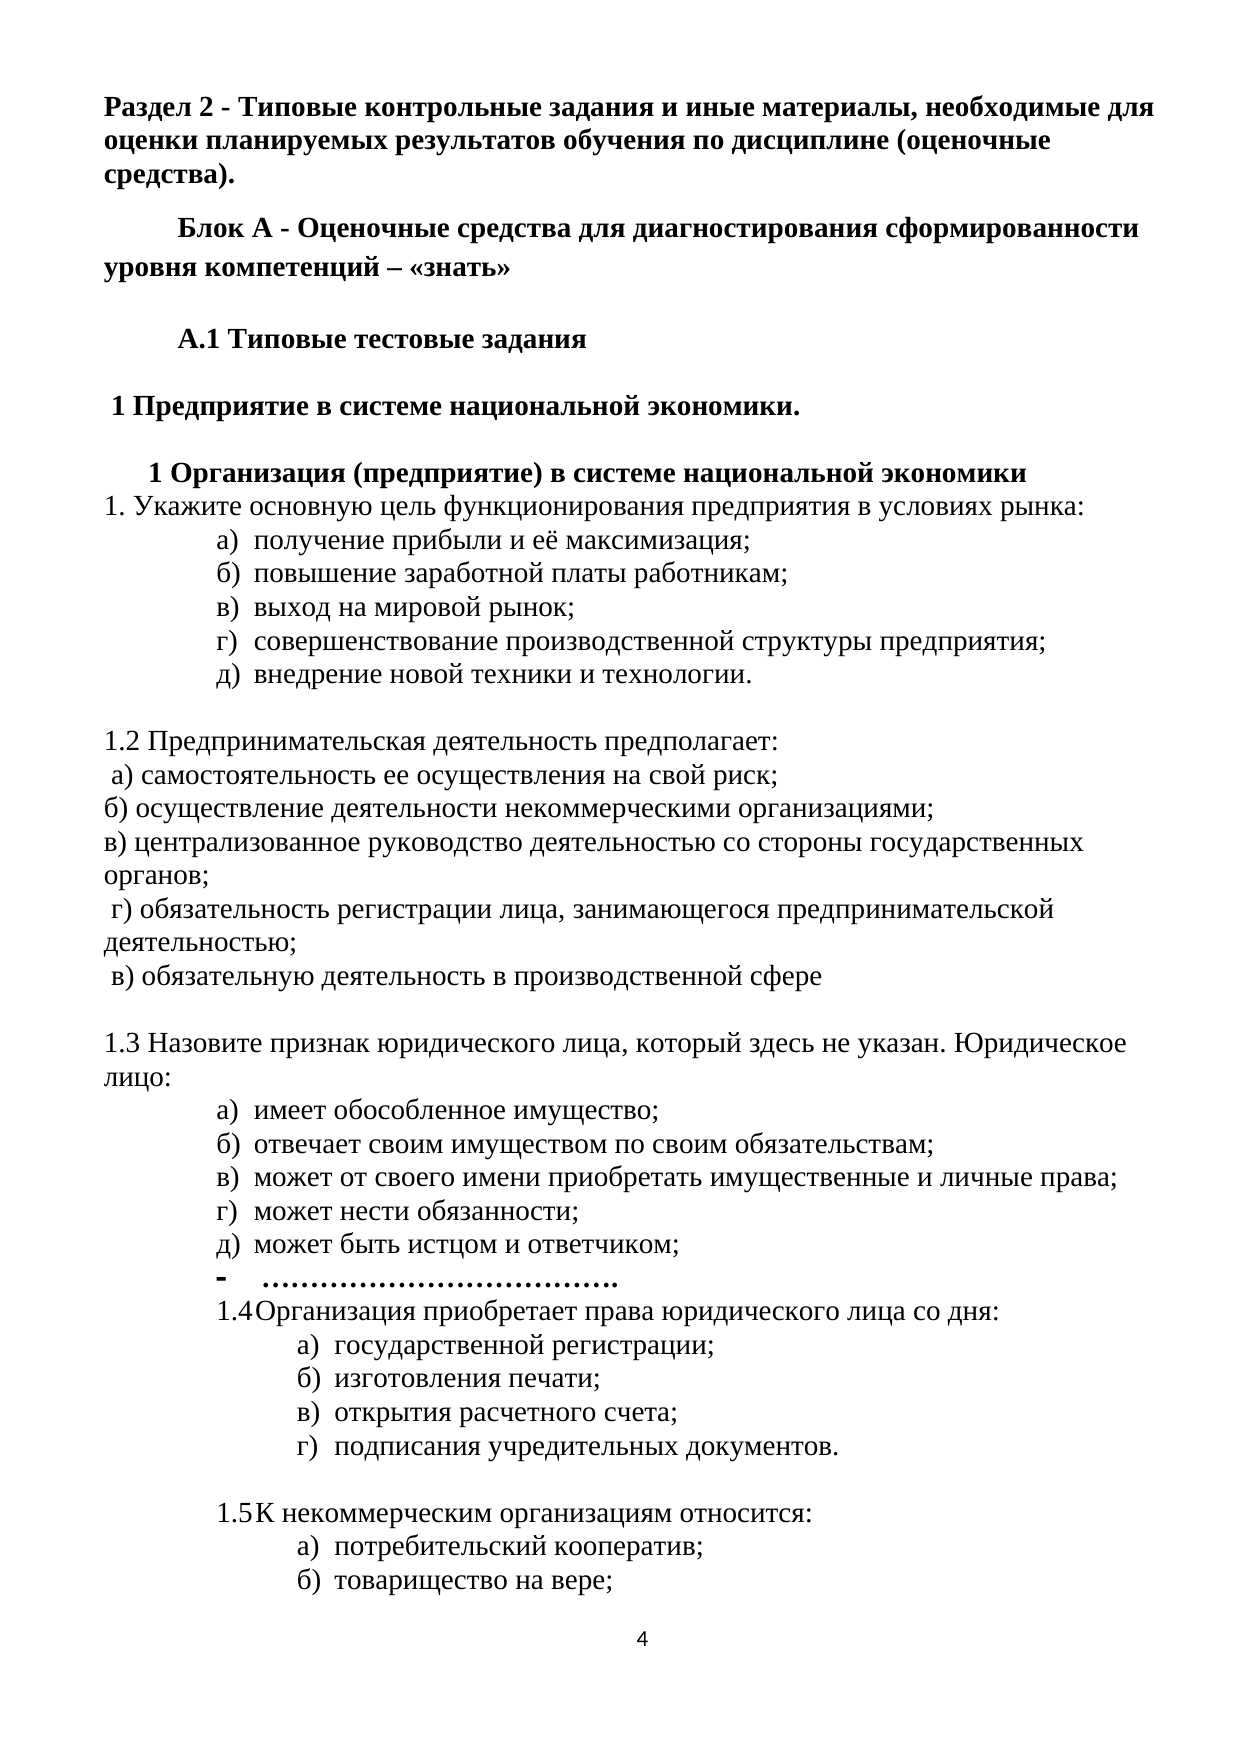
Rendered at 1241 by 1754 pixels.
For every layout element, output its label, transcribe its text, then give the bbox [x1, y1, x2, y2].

text 1.2 Предпринимательская деятельность предполагает: [103, 723, 1181, 757]
text г) обязательность регистрации лица, занимающегося предпринимательской деятельностью; [103, 891, 1181, 958]
list изготовления печати; [297, 1361, 1181, 1394]
text Блок А - Оценочные средства для диагностирования сформированности уровня компетенций – «знать» [103, 210, 1181, 282]
list потребительский кооператив; [297, 1528, 1181, 1562]
text А.1 Типовые тестовые задания [103, 321, 1181, 354]
text 1.3 Назовите признак юридического лица, который здесь не указан. Юридическое лицо: [103, 1025, 1181, 1092]
list совершенствование производственной структуры предприятия; [216, 623, 1181, 656]
list ………………………………. [216, 1260, 1181, 1293]
list внедрение новой техники и технологии. [216, 656, 1181, 690]
list Организация приобретает права юридического лица со дня: [216, 1293, 1181, 1327]
text Раздел 2 - Типовые контрольные задания и иные материалы, необходимые для оценки планируемых результатов обучения по дисциплине (оценочные средства). [103, 89, 1181, 189]
list К некоммерческим организациям относится: [216, 1495, 1181, 1528]
list открытия расчетного счета; [297, 1394, 1181, 1428]
list отвечает своим имуществом по своим обязательствам; [216, 1126, 1181, 1159]
list подписания учредительных документов. [297, 1428, 1181, 1461]
list выход на мировой рынок; [216, 589, 1181, 623]
text 1. Укажите основную цель функционирования предприятия в условиях рынка: [103, 488, 1181, 522]
list государственной регистрации; [297, 1327, 1181, 1361]
text в) централизованное руководство деятельностью со стороны государственных органов; [103, 824, 1181, 891]
list товарищество на вере; [297, 1562, 1181, 1595]
list имеет обособленное имущество; [216, 1092, 1181, 1126]
text а) самостоятельность ее осуществления на свой риск; [103, 757, 1181, 790]
text в) обязательную деятельность в производственной сфере [103, 958, 1181, 992]
text б) осуществление деятельности некоммерческими организациями; [103, 790, 1181, 824]
list повышение заработной платы работникам; [216, 556, 1181, 589]
text 1 Организация (предприятие) в системе национальной экономики [103, 455, 1181, 488]
list получение прибыли и её максимизация; [216, 522, 1181, 556]
list может нести обязанности; [216, 1193, 1181, 1226]
text 1 Предприятие в системе национальной экономики. [103, 388, 1181, 421]
list может быть истцом и ответчиком; [216, 1226, 1181, 1260]
list может от своего имени приобретать имущественные и личные права; [216, 1159, 1181, 1193]
